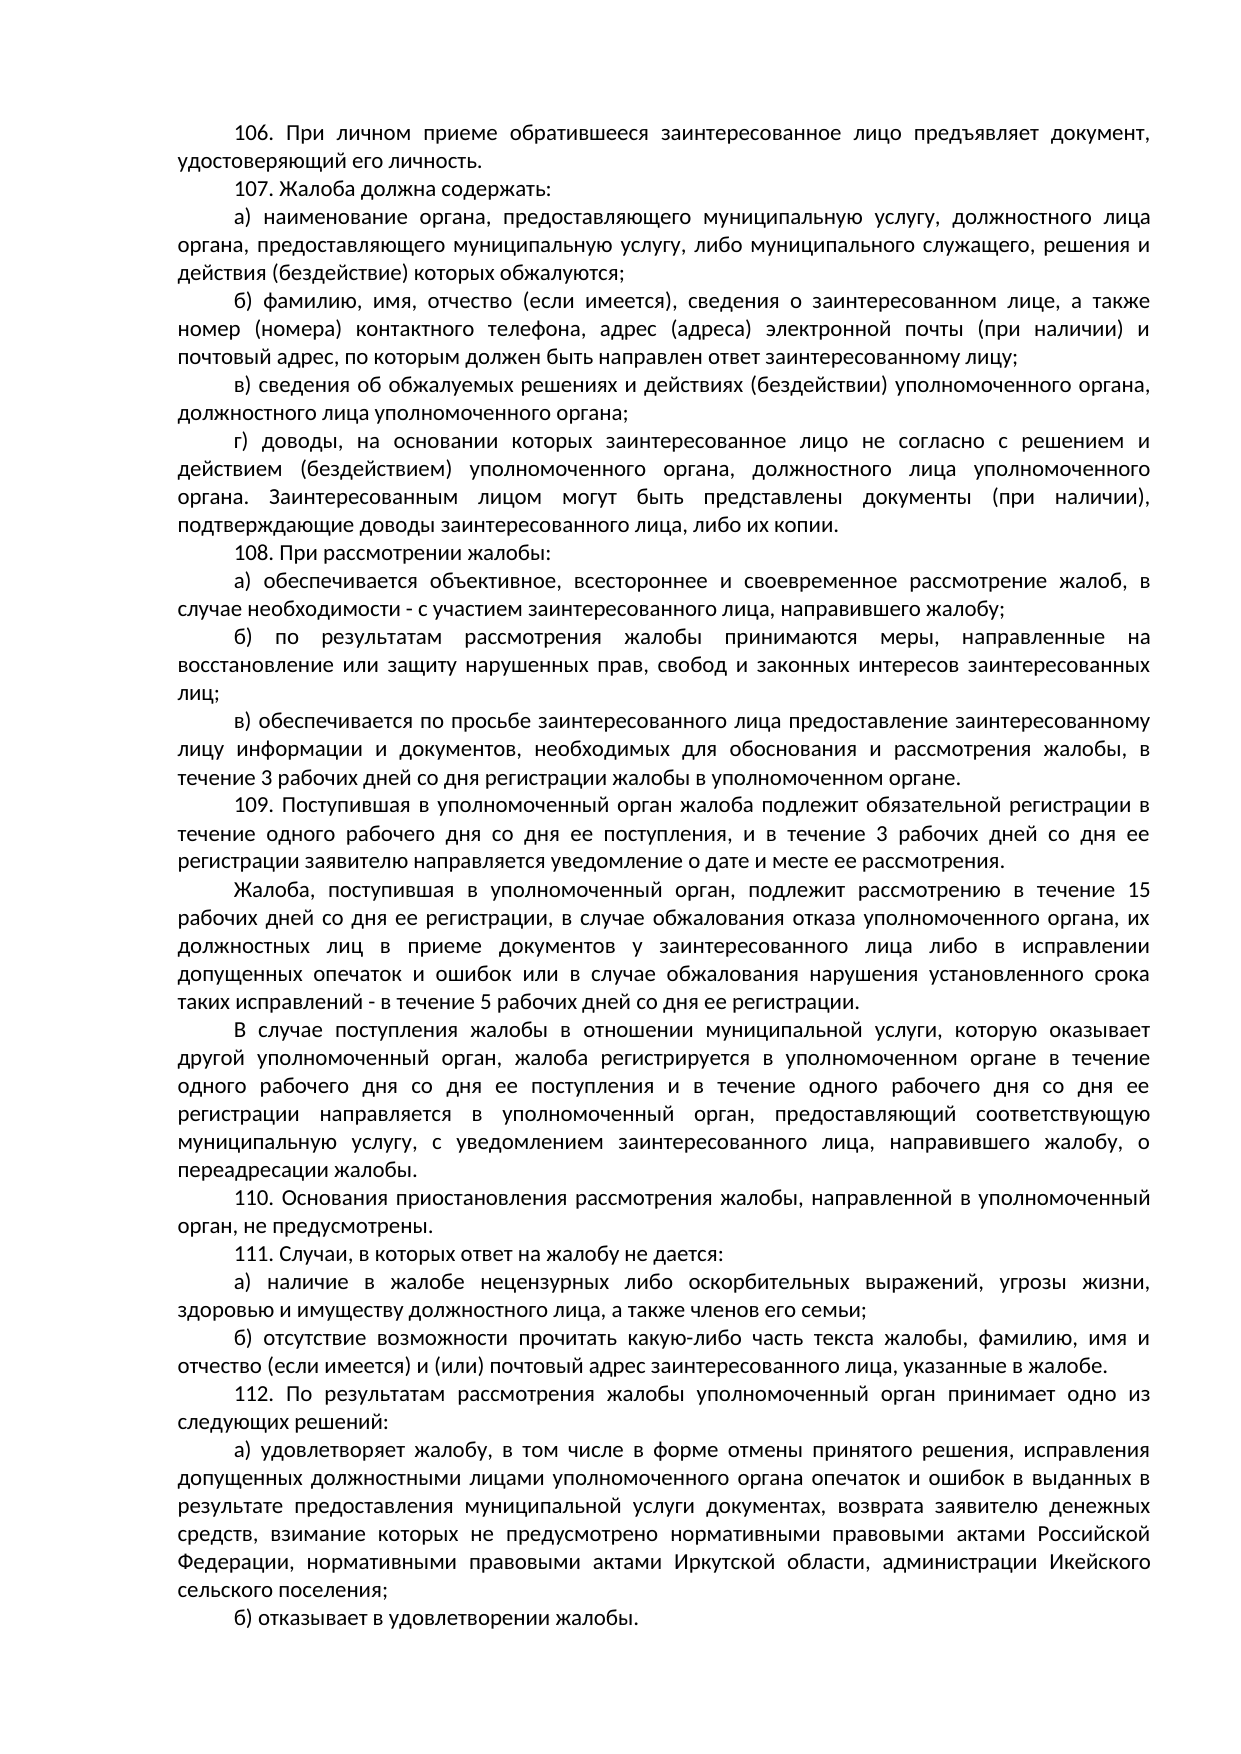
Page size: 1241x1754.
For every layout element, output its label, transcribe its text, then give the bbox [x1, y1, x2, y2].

text 108. При рассмотрении жалобы: [177, 538, 1152, 566]
text а) наименование органа, предоставляющего муниципальную услугу, должностного лица органа, предоставляющего муниципальную услугу, либо муниципального служащего, решения и действия (бездействие) которых обжалуются; [177, 202, 1152, 286]
text б) фамилию, имя, отчество (если имеется), сведения о заинтересованном лице, а также номер (номера) контактного телефона, адрес (адреса) электронной почты (при наличии) и почтовый адрес, по которым должен быть направлен ответ заинтересованному лицу; [177, 286, 1152, 370]
text а) обеспечивается объективное, всестороннее и своевременное рассмотрение жалоб, в случае необходимости - с участием заинтересованного лица, направившего жалобу; [177, 566, 1152, 622]
text б) отсутствие возможности прочитать какую-либо часть текста жалобы, фамилию, имя и отчество (если имеется) и (или) почтовый адрес заинтересованного лица, указанные в жалобе. [177, 1323, 1152, 1379]
text в) обеспечивается по просьбе заинтересованного лица предоставление заинтересованному лицу информации и документов, необходимых для обоснования и рассмотрения жалобы, в течение 3 рабочих дней со дня регистрации жалобы в уполномоченном органе. [177, 707, 1152, 791]
text 107. Жалоба должна содержать: [177, 174, 1152, 202]
text а) удовлетворяет жалобу, в том числе в форме отмены принятого решения, исправления допущенных должностными лицами уполномоченного органа опечаток и ошибок в выданных в результате предоставления муниципальной услуги документах, возврата заявителю денежных средств, взимание которых не предусмотрено нормативными правовыми актами Российской Федерации, нормативными правовыми актами Иркутской области, администрации Икейского сельского поселения; [177, 1435, 1152, 1603]
text 106. При личном приеме обратившееся заинтересованное лицо предъявляет документ, удостоверяющий его личность. [177, 118, 1152, 174]
text 112. По результатам рассмотрения жалобы уполномоченный орган принимает одно из следующих решений: [177, 1379, 1152, 1435]
text В случае поступления жалобы в отношении муниципальной услуги, которую оказывает другой уполномоченный орган, жалоба регистрируется в уполномоченном органе в течение одного рабочего дня со дня ее поступления и в течение одного рабочего дня со дня ее регистрации направляется в уполномоченный орган, предоставляющий соответствующую муниципальную услугу, с уведомлением заинтересованного лица, направившего жалобу, о переадресации жалобы. [177, 1015, 1152, 1183]
text Жалоба, поступившая в уполномоченный орган, подлежит рассмотрению в течение 15 рабочих дней со дня ее регистрации, в случае обжалования отказа уполномоченного органа, их должностных лиц в приеме документов у заинтересованного лица либо в исправлении допущенных опечаток и ошибок или в случае обжалования нарушения установленного срока таких исправлений - в течение 5 рабочих дней со дня ее регистрации. [177, 875, 1152, 1015]
text 110. Основания приостановления рассмотрения жалобы, направленной в уполномоченный орган, не предусмотрены. [177, 1183, 1152, 1239]
text 111. Случаи, в которых ответ на жалобу не дается: [177, 1239, 1152, 1267]
text а) наличие в жалобе нецензурных либо оскорбительных выражений, угрозы жизни, здоровью и имуществу должностного лица, а также членов его семьи; [177, 1267, 1152, 1323]
text г) доводы, на основании которых заинтересованное лицо не согласно с решением и действием (бездействием) уполномоченного органа, должностного лица уполномоченного органа. Заинтересованным лицом могут быть представлены документы (при наличии), подтверждающие доводы заинтересованного лица, либо их копии. [177, 426, 1152, 538]
text б) по результатам рассмотрения жалобы принимаются меры, направленные на восстановление или защиту нарушенных прав, свобод и законных интересов заинтересованных лиц; [177, 622, 1152, 707]
text б) отказывает в удовлетворении жалобы. [177, 1603, 1152, 1631]
text в) сведения об обжалуемых решениях и действиях (бездействии) уполномоченного органа, должностного лица уполномоченного органа; [177, 370, 1152, 426]
text 109. Поступившая в уполномоченный орган жалоба подлежит обязательной регистрации в течение одного рабочего дня со дня ее поступления, и в течение 3 рабочих дней со дня ее регистрации заявителю направляется уведомление о дате и месте ее рассмотрения. [177, 791, 1152, 875]
